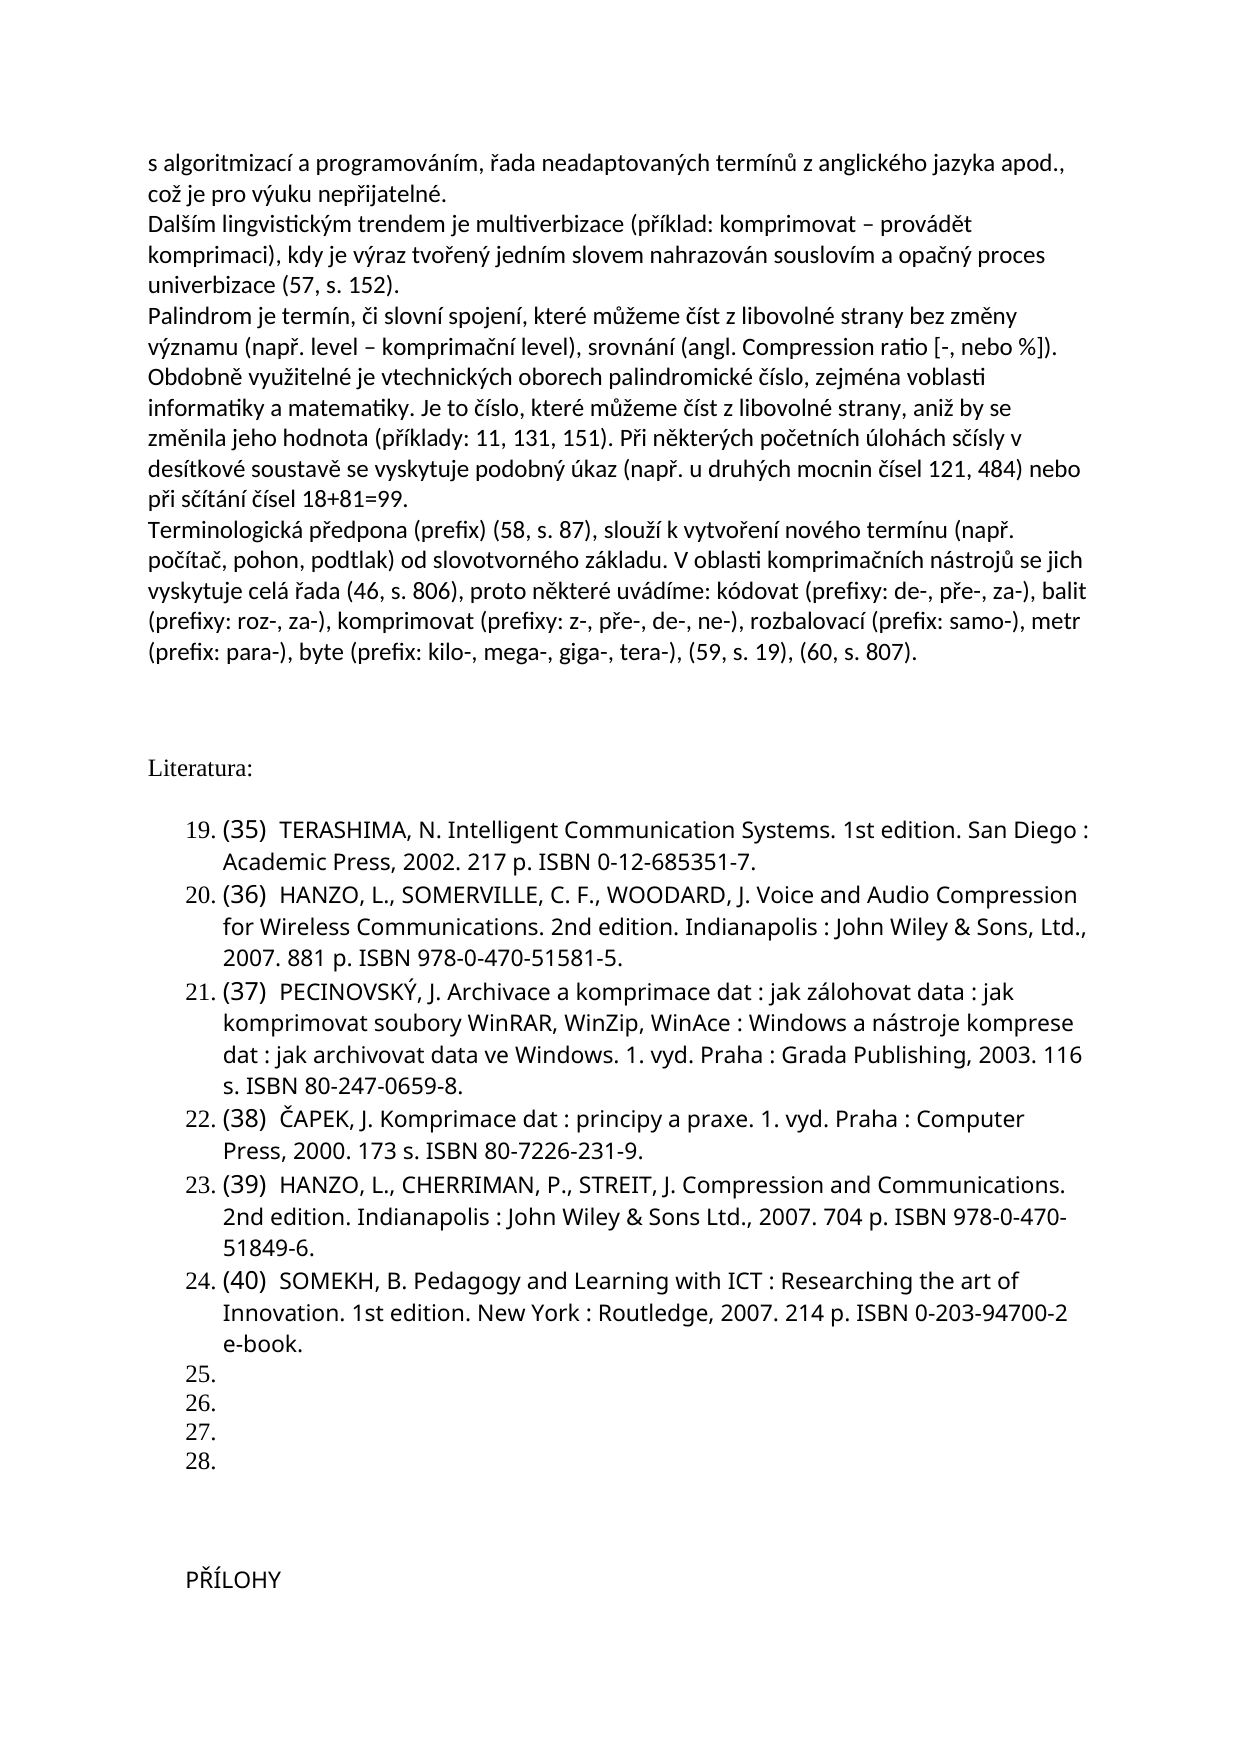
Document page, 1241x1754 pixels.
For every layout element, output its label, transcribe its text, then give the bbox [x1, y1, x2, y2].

text Dalším lingvistickým trendem je multiverbizace (příklad: komprimovat – provádět komprimaci), kdy je výraz tvořený jedním slovem nahrazován souslovím a opačný proces univerbizace (57, s. 152). [148, 209, 1093, 300]
list (37) PECINOVSKÝ, J. Archivace a komprimace dat : jak zálohovat data : jak komprimovat soubory WinRAR, WinZip, WinAce : Windows a nástroje komprese dat : jak archivovat data ve Windows. 1. vyd. Praha : Grada Publishing, 2003. 116 s. ISBN 80-247-0659-8. [185, 1032, 1093, 1159]
text Literatura: [148, 753, 1093, 782]
list (36) HANZO, L., SOMERVILLE, C. F., WOODARD, J. Voice and Audio Compression for Wireless Communications. 2nd edition. Indianapolis : John Wiley & Sons, Ltd., 2007. 881 p. ISBN 978-0-470-51581-5. [185, 906, 1093, 1002]
list (38) ČAPEK, J. Komprimace dat : principy a praxe. 1. vyd. Praha : Computer Press, 2000. 173 s. ISBN 80-7226-231-9. [185, 1189, 1093, 1254]
list (35) TERASHIMA, N. Intelligent Communication Systems. 1st edition. San Diego : Academic Press, 2002. 217 p. ISBN 0-12-685351-7. [185, 811, 1093, 877]
list (39) HANZO, L., CHERRIMAN, P., STREIT, J. Compression and Communications. 2nd edition. Indianapolis : John Wiley & Sons Ltd., 2007. 704 p. ISBN 978-0-470-51849-6. [185, 1283, 1093, 1380]
list (40) SOMEKH, B. Pedagogy and Learning with ICT : Researching the art of Innovation. 1st edition. New York : Routledge, 2007. 214 p. ISBN 0-203-94700-2 e-book. [185, 1409, 1093, 1505]
text Palindrom je termín, či slovní spojení, které můžeme číst z libovolné strany bez změny významu (např. level – komprimační level), srovnání (angl. Compression ratio [-, nebo %]). Obdobně využitelné je vtechnických oborech palindromické číslo, zejména voblasti informatiky a matematiky. Je to číslo, které můžeme číst z libovolné strany, aniž by se změnila jeho hodnota (příklady: 11, 131, 151). Při některých početních úlohách sčísly v desítkové soustavě se vyskytuje podobný úkaz (např. u druhých mocnin čísel 121, 484) nebo při sčítání čísel 18+81=99. [148, 300, 1093, 514]
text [148, 148, 1093, 209]
text Terminologická předpona (prefix) (58, s. 87), slouží k vytvoření nového termínu (např. počítač, pohon, podtlak) od slovotvorného základu. V oblasti komprimačních nástrojů se jich vyskytuje celá řada (46, s. 806), proto některé uvádíme: kódovat (prefixy: de-, pře-, za-), balit (prefixy: roz-, za-), komprimovat (prefixy: z-, pře-, de-, ne-), rozbalovací (prefix: samo-), metr (prefix: para-), byte (prefix: kilo-, mega-, giga-, tera-), (59, s. 19), (60, s. 807). [148, 514, 1093, 666]
